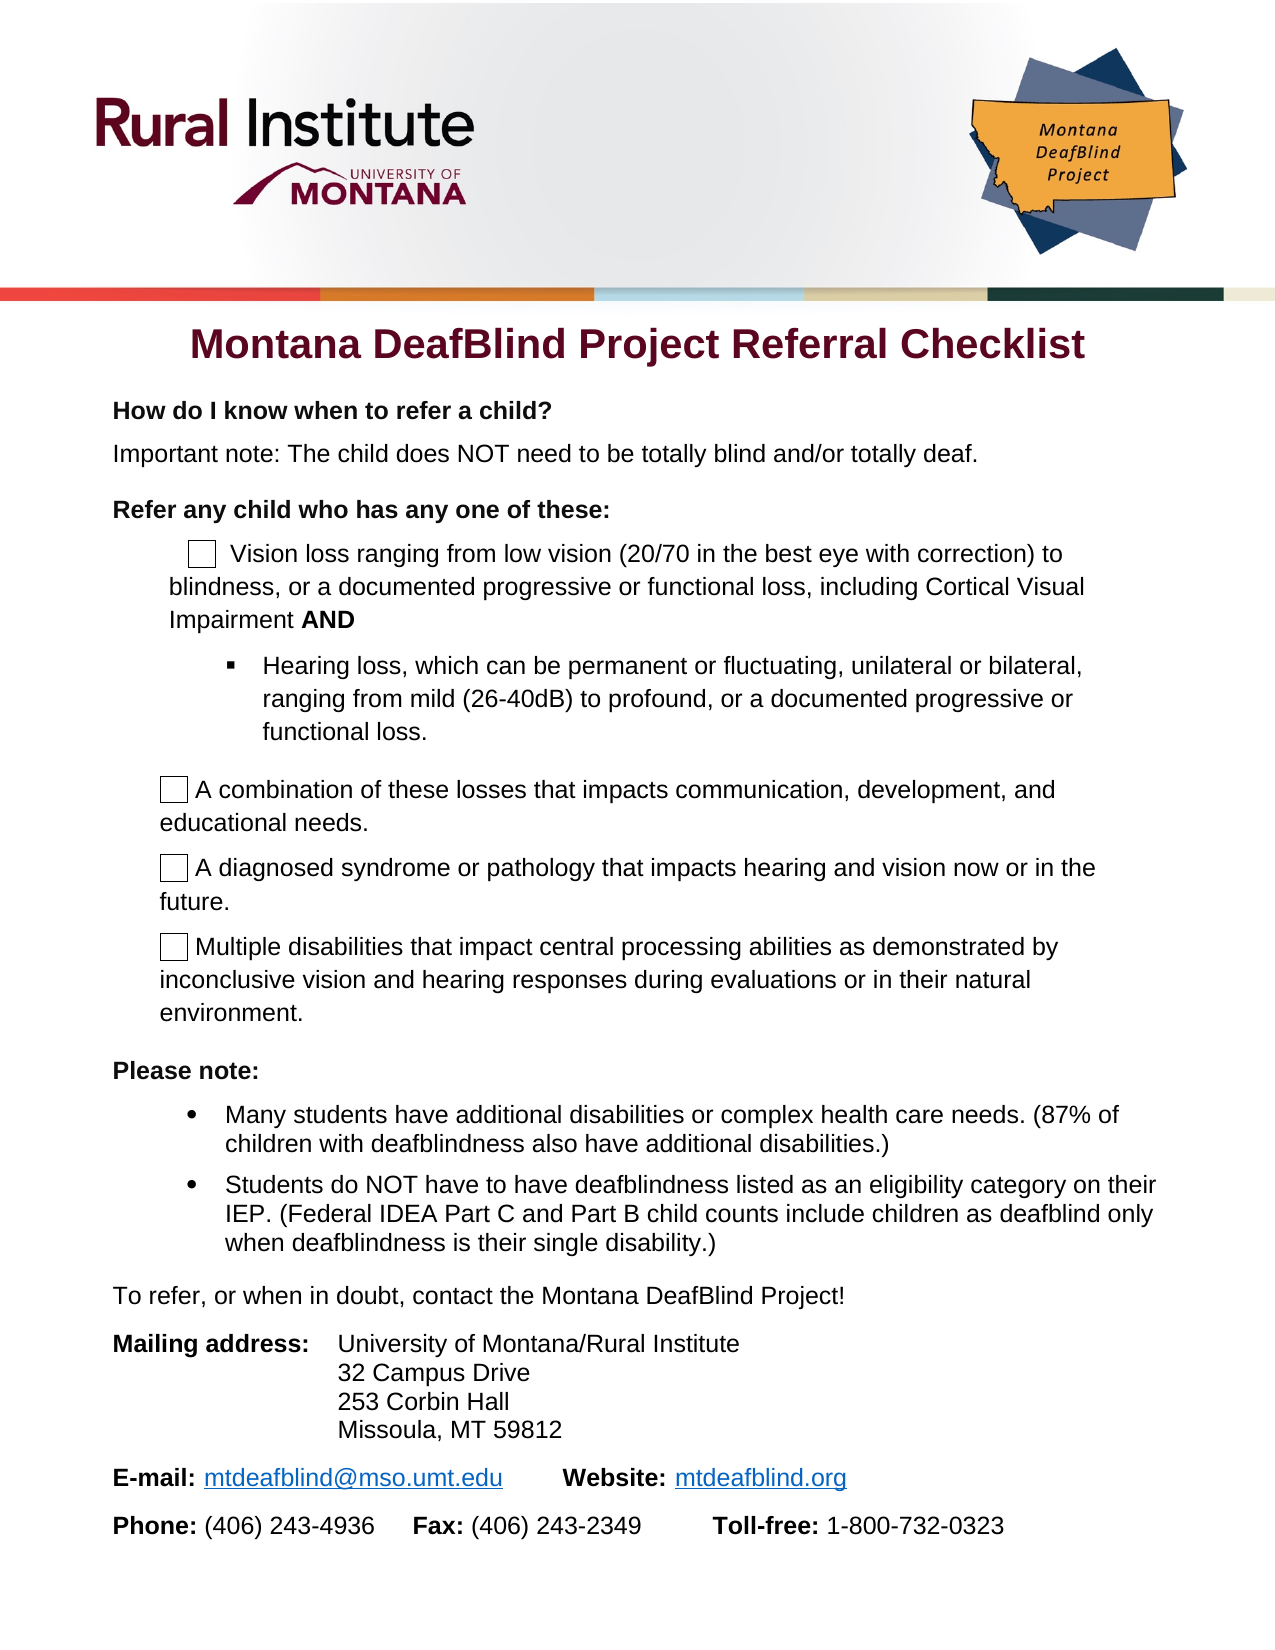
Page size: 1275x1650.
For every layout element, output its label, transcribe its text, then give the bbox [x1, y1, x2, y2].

text 32 Campus Drive [337, 1358, 1162, 1386]
list Multiple disabilities that impact central processing abilities as demonstrated by inconclusive vision and hearing responses during evaluations or in their natural environment. [112, 932, 1162, 1027]
list Students do NOT have to have deafblindness listed as an eligibility category on their IEP. (Federal IDEA Part C and Part B child counts include children as deafblind only when deafblindness is their single disability.) [187, 1170, 1162, 1256]
list A diagnosed syndrome or pathology that impacts hearing and vision now or in the future. [112, 853, 1162, 915]
text Missoula, MT 59812 [337, 1415, 1162, 1444]
text E-mail: mtdeafblind@mso.umt.edu Website: mtdeafblind.org [112, 1463, 1162, 1492]
text To refer, or when in doubt, contact the Montana DeafBlind Project! [112, 1281, 1162, 1310]
subtitle How do I know when to refer a child? [112, 396, 1162, 424]
subtitle Refer any child who has any one of these: [112, 495, 1162, 524]
list Vision loss ranging from low vision (20/70 in the best eye with correction) to blindness, or a documented progressive or functional loss, including Cortical Visual Impairment AND [159, 539, 1162, 634]
subtitle Montana DeafBlind Project Referral Checklist [112, 316, 1162, 367]
text 253 Corbin Hall [337, 1386, 1162, 1415]
list Hearing loss, which can be permanent or fluctuating, unilateral or bilateral, ranging from mild (26-40dB) to profound, or a documented progressive or functional loss. [225, 651, 1162, 746]
list Many students have additional disabilities or complex health care needs. (87% of children with deafblindness also have additional disabilities.) [187, 1100, 1162, 1157]
picture [0, 3, 1275, 316]
list A combination of these losses that impacts communication, development, and educational needs. [112, 775, 1162, 837]
text Mailing address: University of Montana/Rural Institute [112, 1329, 1162, 1358]
subtitle Please note: [112, 1056, 1162, 1085]
text Phone: (406) 243-4936 Fax: (406) 243-2349 Toll-free: 1-800-732-0323 [112, 1511, 1162, 1540]
text Important note: The child does NOT need to be totally blind and/or totally deaf. [112, 439, 1162, 468]
